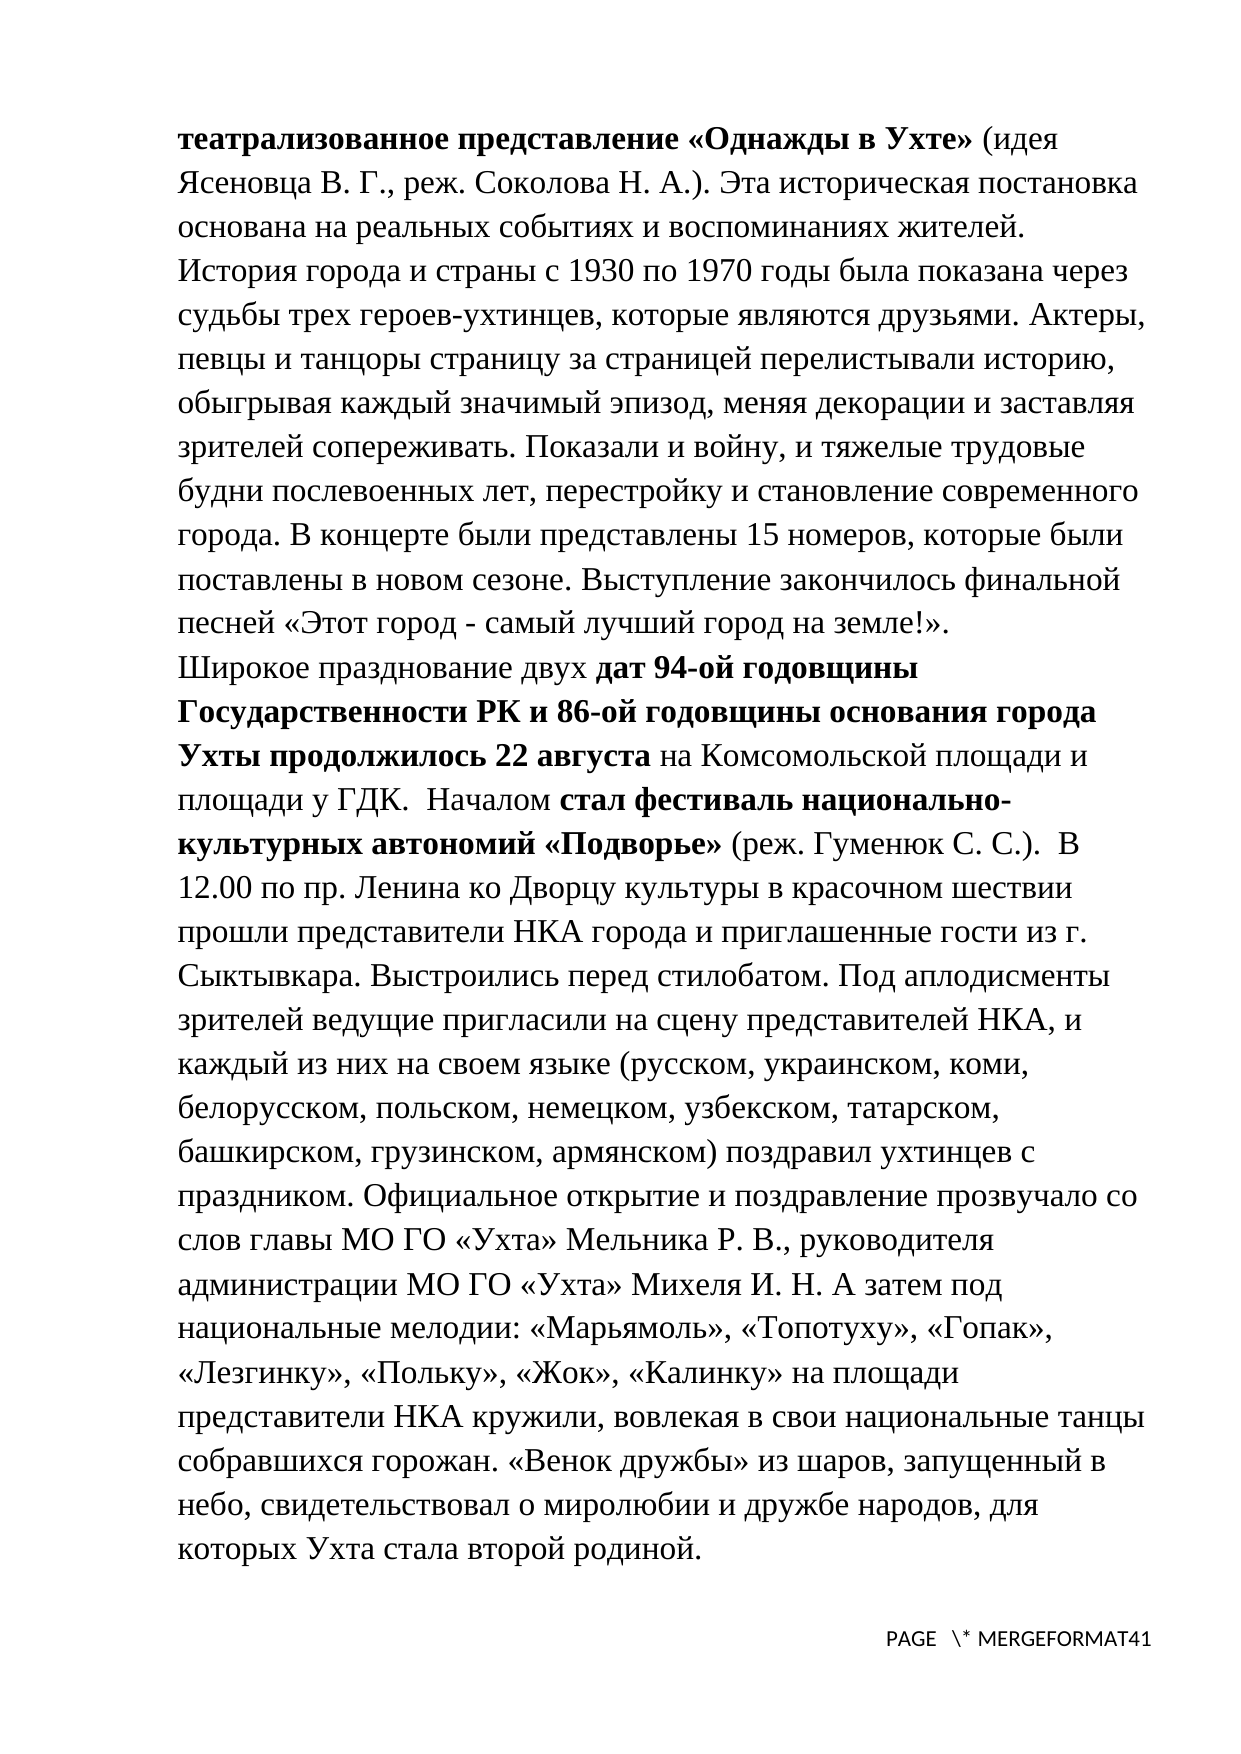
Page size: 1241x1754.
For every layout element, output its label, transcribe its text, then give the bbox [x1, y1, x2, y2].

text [177, 118, 1152, 641]
text Широкое празднование двух дат 94-ой годовщины Государственности РК и 86-ой годовщины основания города Ухты продолжилось 22 августа на Комсомольской площади и площади у ГДК. Началом стал фестиваль национально-культурных автономий «Подворье» (реж. Гуменюк С. С.). В 12.00 по пр. Ленина ко Дворцу культуры в красочном шествии прошли представители НКА города и приглашенные гости из г. Сыктывкара. Выстроились перед стилобатом. Под аплодисменты зрителей ведущие пригласили на сцену представителей НКА, и каждый из них на своем языке (русском, украинском, коми, белорусском, польском, немецком, узбекском, татарском, башкирском, грузинском, армянском) поздравил ухтинцев с праздником. Официальное открытие и поздравление прозвучало со слов главы МО ГО «Ухта» Мельника Р. В., руководителя администрации МО ГО «Ухта» Михеля И. Н. А затем под национальные мелодии: «Марьямоль», «Топотуху», «Гопак», «Лезгинку», «Польку», «Жок», «Калинку» на площади представители НКА кружили, вовлекая в свои национальные танцы собравшихся горожан. «Венок дружбы» из шаров, запущенный в небо, свидетельствовал о миролюбии и дружбе народов, для которых Ухта стала второй родиной. [177, 647, 1152, 1566]
